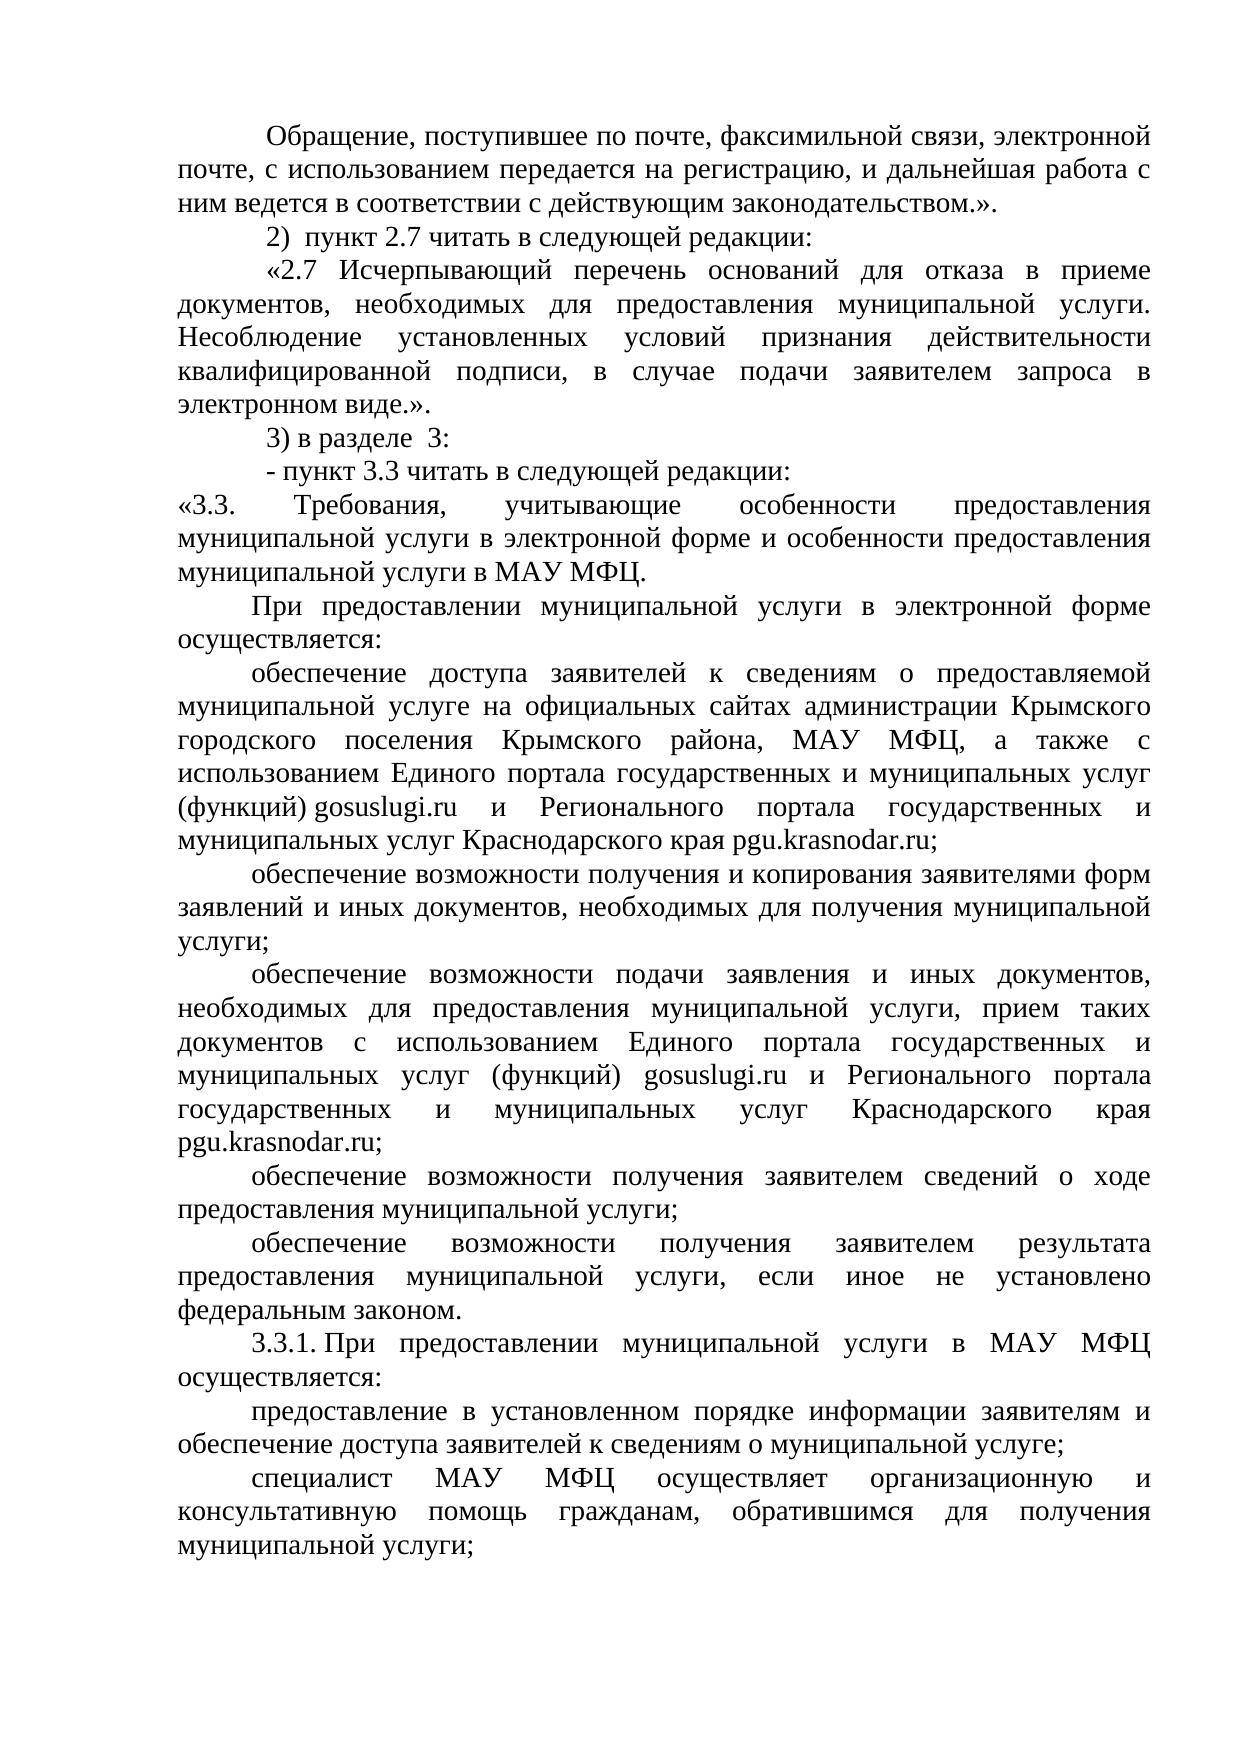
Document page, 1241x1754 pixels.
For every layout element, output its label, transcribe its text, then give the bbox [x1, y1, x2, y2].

text обеспечение доступа заявителей к сведениям о предоставляемой муниципальной услуге на официальных сайтах администрации Крымского городского поселения Крымского района, МАУ МФЦ, а также с использованием Единого портала государственных и муниципальных услуг (функций) gosuslugi.ru и Регионального портала государственных и муниципальных услуг Краснодарского края pgu.krasnodar.ru; [177, 655, 1152, 856]
text 2) пункт 2.7 читать в следующей редакции: [177, 219, 1152, 252]
text обеспечение возможности получения заявителем сведений о ходе предоставления муниципальной услуги; [177, 1158, 1152, 1225]
text 3) в разделе 3: [177, 420, 1152, 453]
text «3.3. Требования, учитывающие особенности предоставления муниципальной услуги в электронной форме и особенности предоставления муниципальной услуги в МАУ МФЦ. [177, 487, 1152, 588]
text При предоставлении муниципальной услуги в электронной форме осуществляется: [177, 588, 1152, 655]
text 3.3.1. При предоставлении муниципальной услуги в МАУ МФЦ осуществляется: [177, 1326, 1152, 1393]
text обеспечение возможности получения заявителем результата предоставления муниципальной услуги, если иное не установлено федеральным законом. [177, 1225, 1152, 1326]
text обеспечение возможности подачи заявления и иных документов, необходимых для предоставления муниципальной услуги, прием таких документов с использованием Единого портала государственных и муниципальных услуг (функций) gosuslugi.ru и Регионального портала государственных и муниципальных услуг Краснодарского края pgu.krasnodar.ru; [177, 957, 1152, 1158]
text «2.7 Исчерпывающий перечень оснований для отказа в приеме документов, необходимых для предоставления муниципальной услуги. Несоблюдение установленных условий признания действительности квалифицированной подписи, в случае подачи заявителем запроса в электронном виде.». [177, 252, 1152, 420]
text Обращение, поступившее по почте, факсимильной связи, электронной почте, с использованием передается на регистрацию, и дальнейшая работа с ним ведется в соответствии с действующим законодательством.». [177, 118, 1152, 219]
text предоставление в установленном порядке информации заявителям и обеспечение доступа заявителей к сведениям о муниципальной услуге; [177, 1393, 1152, 1460]
text специалист МАУ МФЦ осуществляет организационную и консультативную помощь гражданам, обратившимся для получения муниципальной услуги; [177, 1460, 1152, 1560]
text обеспечение возможности получения и копирования заявителями форм заявлений и иных документов, необходимых для получения муниципальной услуги; [177, 856, 1152, 957]
text - пункт 3.3 читать в следующей редакции: [177, 453, 1152, 487]
